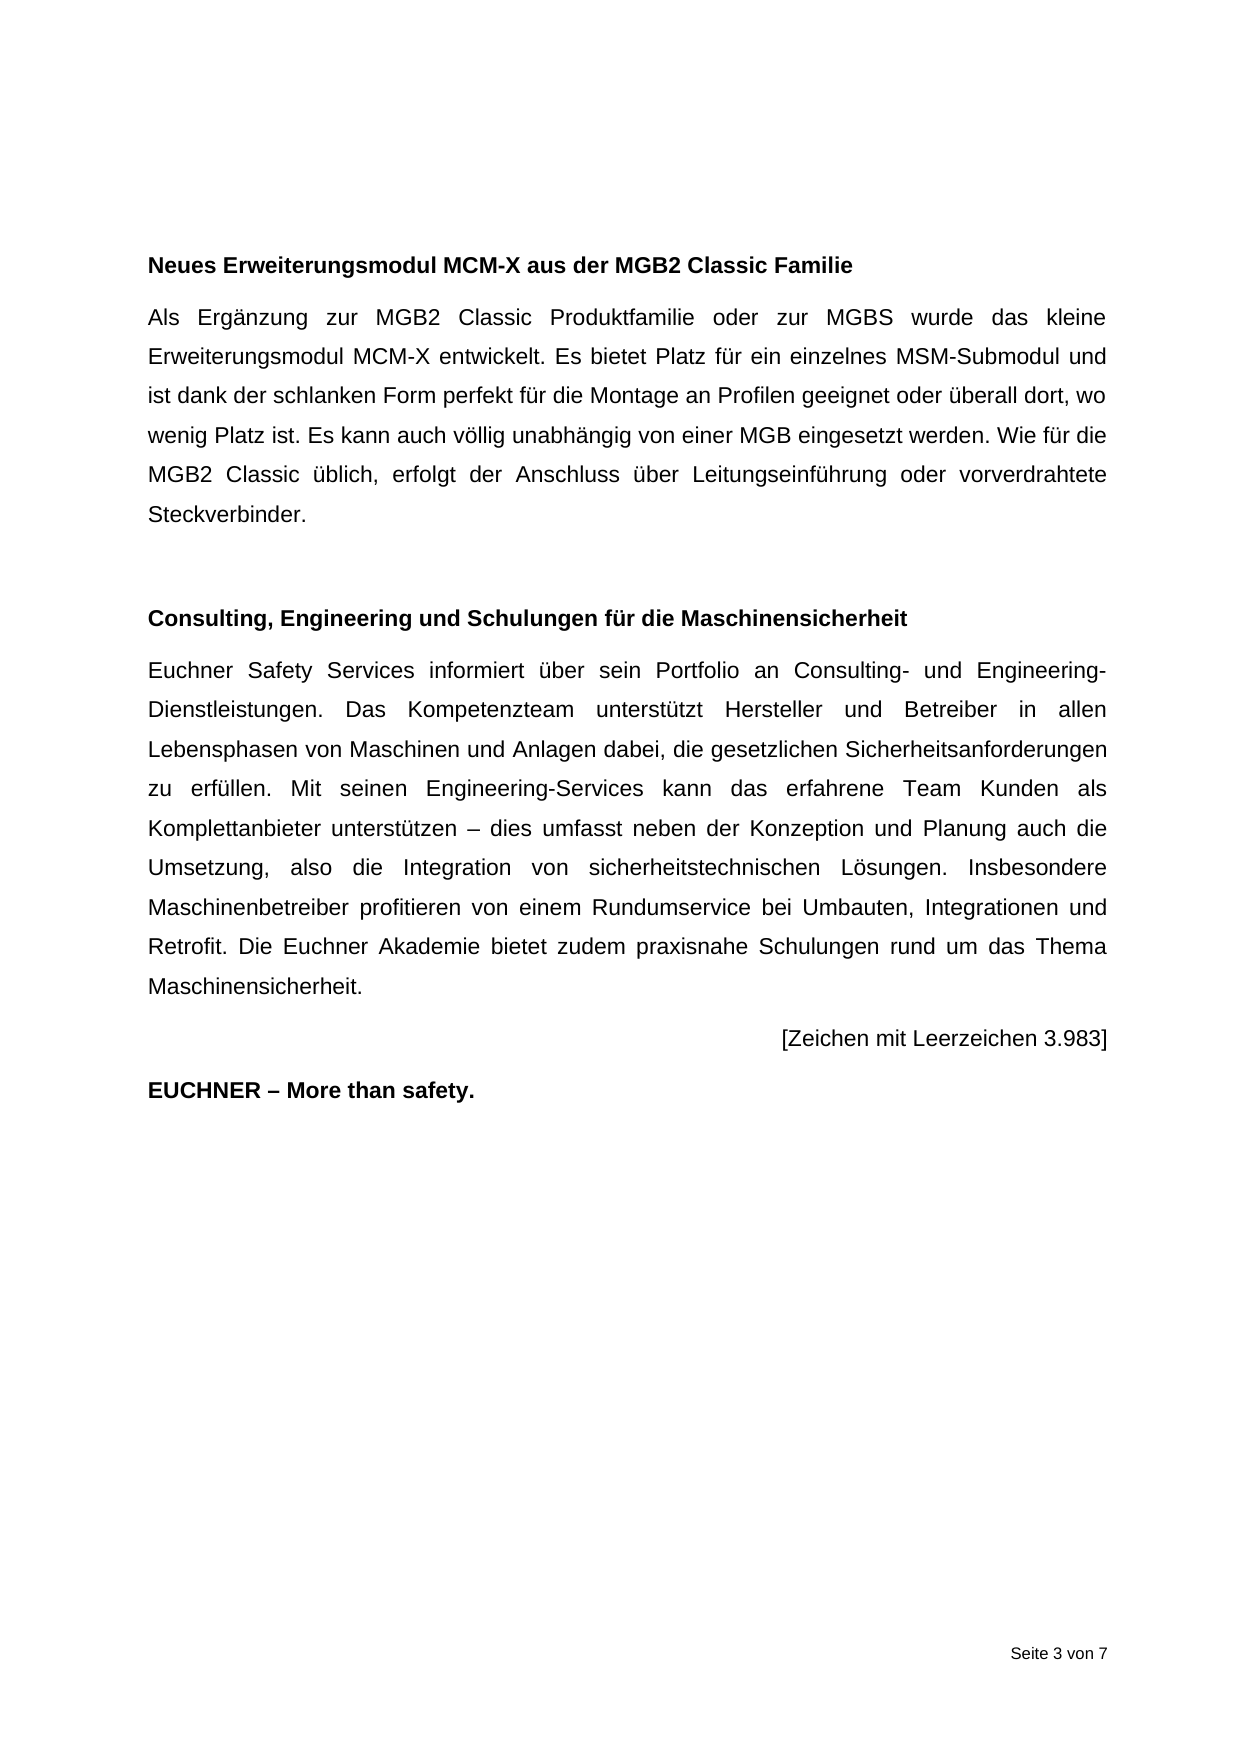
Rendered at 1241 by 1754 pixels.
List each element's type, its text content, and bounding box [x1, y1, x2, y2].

text [Zeichen mit Leerzeichen 3.983] [148, 1025, 1107, 1051]
text Consulting, Engineering und Schulungen für die Maschinensicherheit [148, 605, 1107, 631]
text Euchner Safety Services informiert über sein Portfolio an Consulting- und Engineering-Dienstleistungen. Das Kompetenzteam unterstützt Hersteller und Betreiber in allen Lebensphasen von Maschinen und Anlagen dabei, die gesetzlichen Sicherheitsanforderungen zu erfüllen. Mit seinen Engineering-Services kann das erfahrene Team Kunden als Komplettanbieter unterstützen – dies umfasst neben der Konzeption und Planung auch die Umsetzung, also die Integration von sicherheitstechnischen Lösungen. Insbesondere Maschinenbetreiber profitieren von einem Rundumservice bei Umbauten, Integrationen und Retrofit. Die Euchner Akademie bietet zudem praxisnahe Schulungen rund um das Thema Maschinensicherheit. [148, 657, 1107, 999]
text Neues Erweiterungsmodul MCM-X aus der MGB2 Classic Familie [148, 252, 1107, 278]
text Als Ergänzung zur MGB2 Classic Produktfamilie oder zur MGBS wurde das kleine Erweiterungsmodul MCM-X entwickelt. Es bietet Platz für ein einzelnes MSM-Submodul und ist dank der schlanken Form perfekt für die Montage an Profilen geeignet oder überall dort, wo wenig Platz ist. Es kann auch völlig unabhängig von einer MGB eingesetzt werden. Wie für die MGB2 Classic üblich, erfolgt der Anschluss über Leitungseinführung oder vorverdrahtete Steckverbinder. [148, 303, 1107, 527]
text EUCHNER – More than safety. [148, 1077, 1107, 1103]
